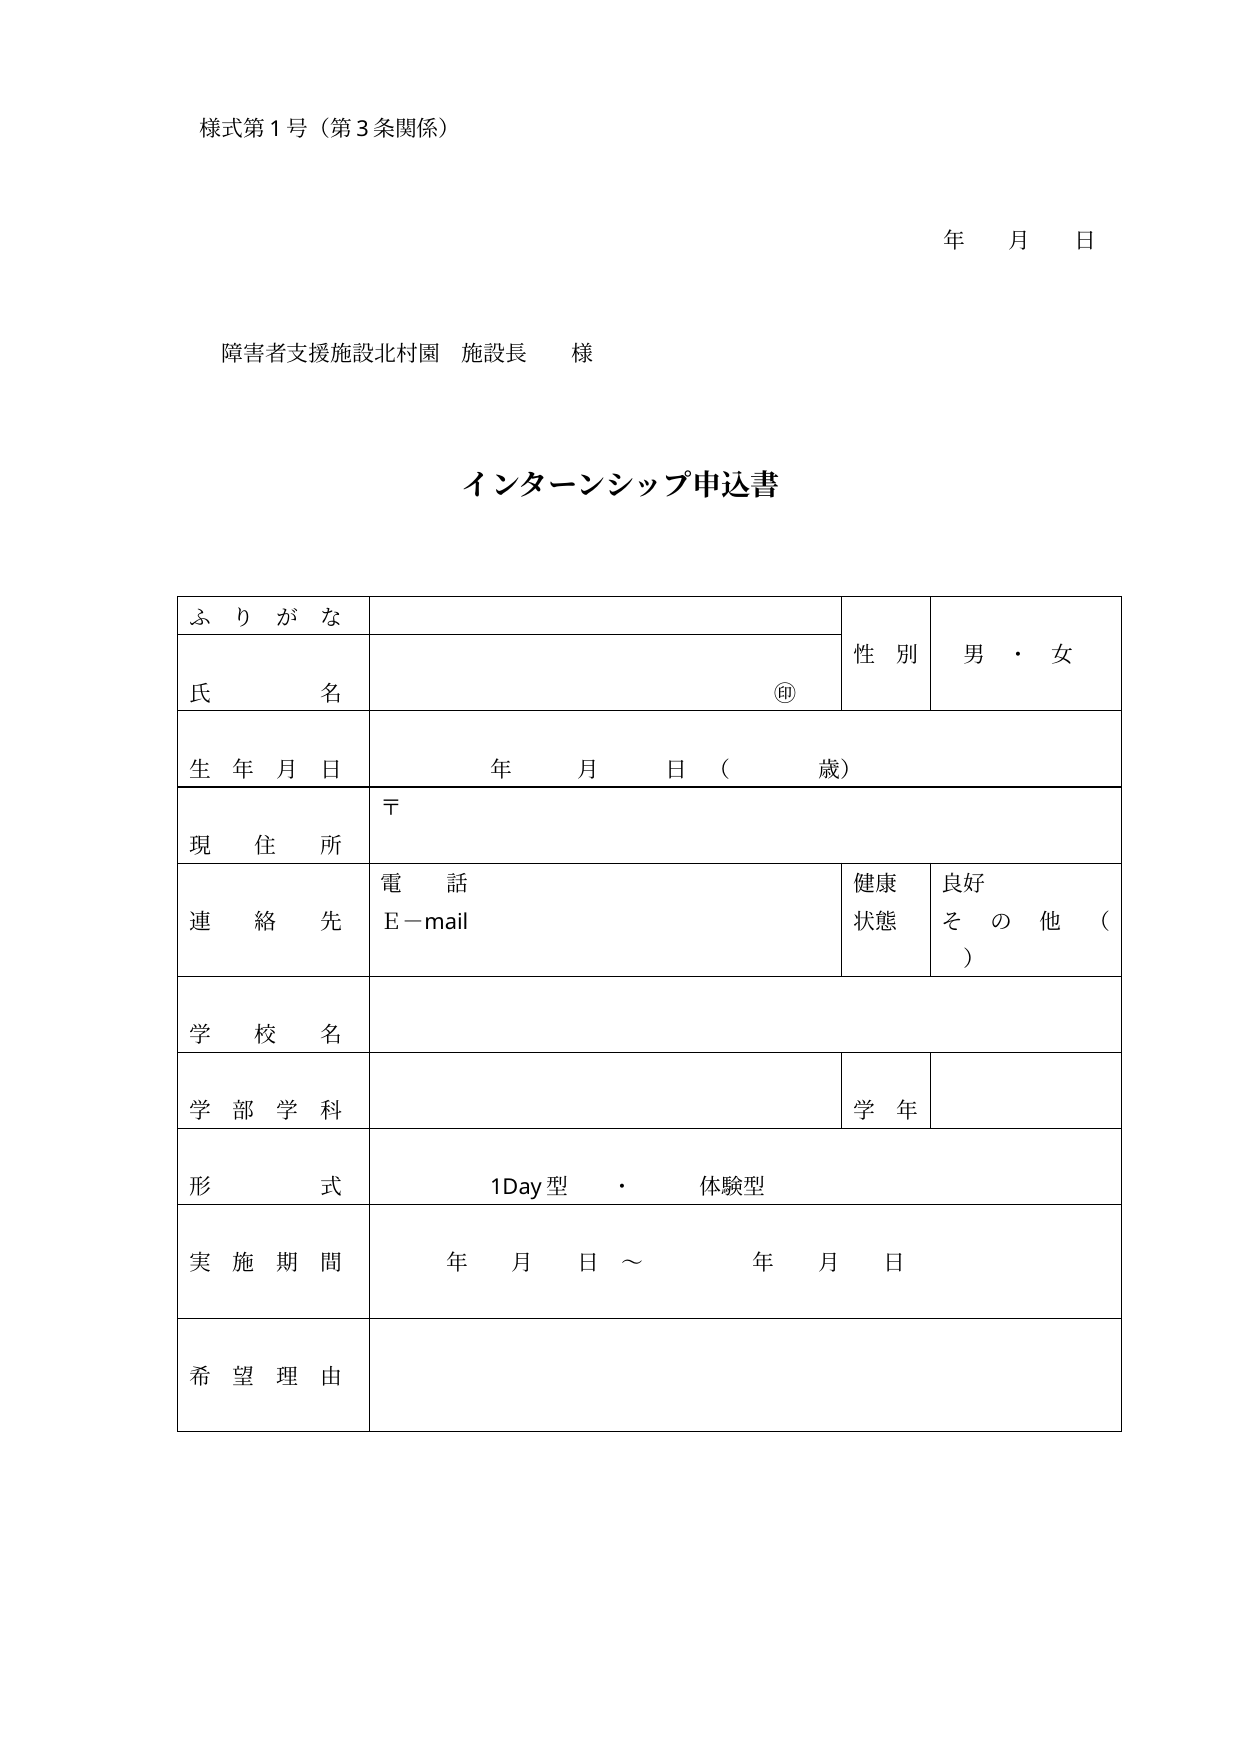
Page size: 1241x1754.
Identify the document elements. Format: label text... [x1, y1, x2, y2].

table_cell 生 年 月 日 [178, 711, 369, 786]
table_cell 氏 名 [178, 635, 369, 710]
table_cell 連 絡 先 [178, 864, 369, 976]
table_cell [370, 1053, 841, 1128]
table_cell 年 月 日 ～ 年 月 日 [370, 1205, 1121, 1318]
table_cell 良好 その他（ ） [931, 864, 1121, 976]
table_cell 年 月 日 （ 歳） [370, 711, 1121, 786]
table_header ふ り が な [178, 597, 369, 634]
table_cell 形 式 [178, 1129, 369, 1204]
table_cell [370, 1319, 1121, 1431]
table_cell 学 部 学 科 [178, 1053, 369, 1128]
text 様式第1号（第3条関係） [177, 108, 1122, 146]
table_header 男 ・ 女 [931, 597, 1121, 710]
table_cell 1Day型 ・ 体験型 [370, 1129, 1121, 1204]
table_cell 健康 状態 [842, 864, 930, 976]
table_cell 実 施 期 間 [178, 1205, 369, 1318]
table_cell 学 校 名 [178, 977, 369, 1052]
table_cell 電 話 Ｅ－mail [370, 864, 841, 976]
table_cell 現 住 所 [178, 788, 369, 862]
table_cell 学 年 [842, 1053, 930, 1128]
text 年 月 日 [177, 221, 1122, 258]
text 障害者支援施設北村園 施設長 様 [177, 333, 1122, 371]
table_header [370, 597, 841, 634]
text インターンシップ申込書 [177, 446, 1122, 521]
table_cell 〒 [370, 788, 1121, 862]
table_cell 希 望 理 由 [178, 1319, 369, 1431]
table_cell [931, 1053, 1121, 1128]
table_cell [370, 977, 1121, 1052]
table_header 性 別 [842, 597, 930, 710]
table_cell ㊞ [370, 635, 841, 710]
